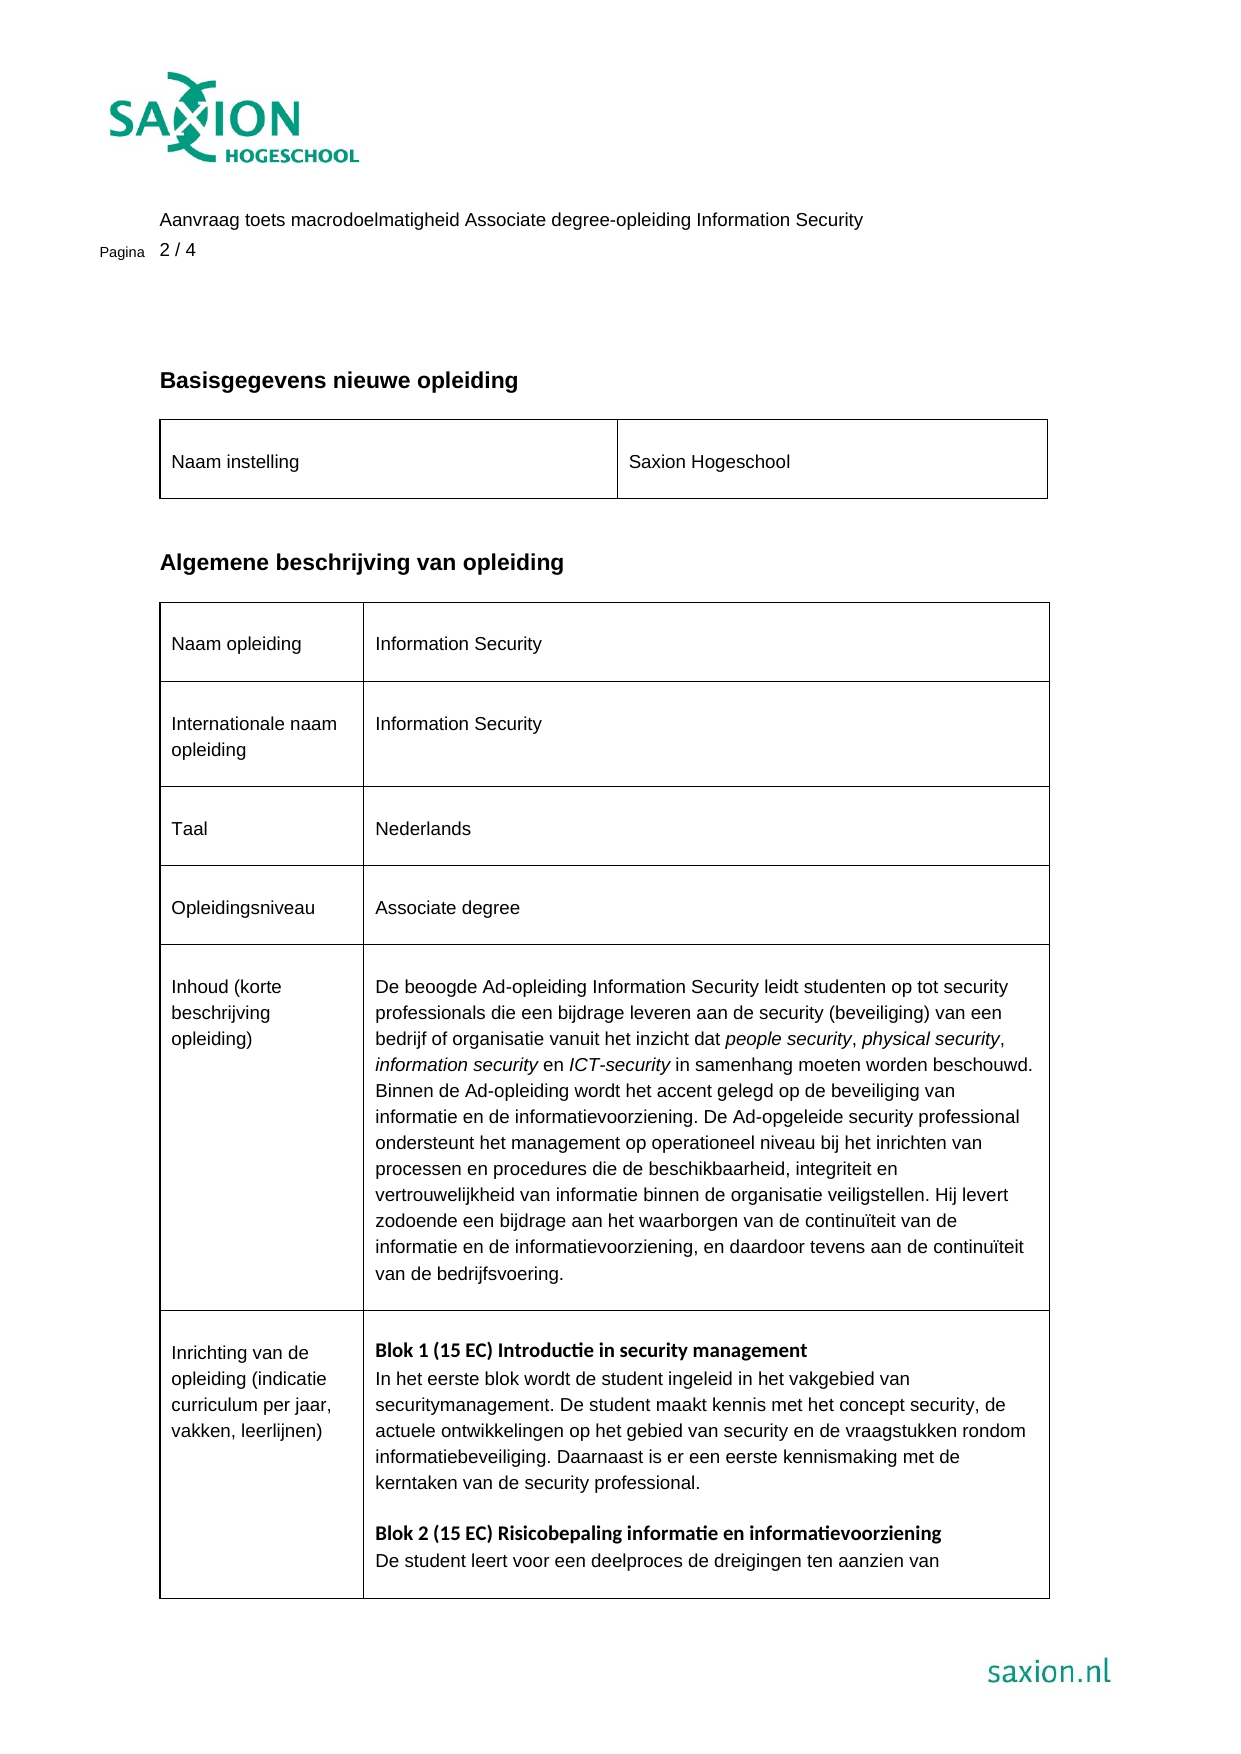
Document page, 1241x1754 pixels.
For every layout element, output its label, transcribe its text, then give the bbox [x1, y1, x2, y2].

table_cell Internationale naam opleiding [161, 682, 363, 786]
table_cell Nederlands [364, 787, 1049, 865]
subtitle Algemene beschrijving van opleiding [159, 549, 1110, 576]
subtitle Basisgegevens nieuwe opleiding [159, 367, 1110, 393]
table_header Naam opleiding [161, 603, 363, 681]
picture [0, 1632, 1241, 1754]
table_header Naam instelling [161, 420, 617, 498]
table_cell Associate degree [364, 866, 1049, 944]
table_cell Inhoud (korte beschrijving opleiding) [161, 945, 363, 1310]
table_cell Taal [161, 787, 363, 865]
picture [76, 58, 393, 177]
table_cell Inrichting van de opleiding (indicatie curriculum per jaar, vakken, leerlijnen) [161, 1311, 363, 1597]
table_cell Information Security [364, 682, 1049, 786]
table_header Information Security [364, 603, 1049, 681]
table_header Saxion Hogeschool [618, 420, 1047, 498]
table_cell De beoogde Ad-opleiding Information Security leidt studenten op tot security professionals die een bijdrage leveren aan de security (beveiliging) van een bedrijf of organisatie vanuit het inzicht dat people security, physical security, information security en ICT-security in samenhang moeten worden beschouwd. Binnen de Ad-opleiding wordt het accent gelegd op de beveiliging van informatie en de informatievoorziening. De Ad-opgeleide security professional ondersteunt het management op operationeel niveau bij het inrichten van processen en procedures die de beschikbaarheid, integriteit en vertrouwelijkheid van informatie binnen de organisatie veiligstellen. Hij levert zodoende een bijdrage aan het waarborgen van de continuïteit van de informatie en de informatievoorziening, en daardoor tevens aan de continuïteit van de bedrijfsvoering. [364, 945, 1049, 1310]
table_cell Opleidingsniveau [161, 866, 363, 944]
